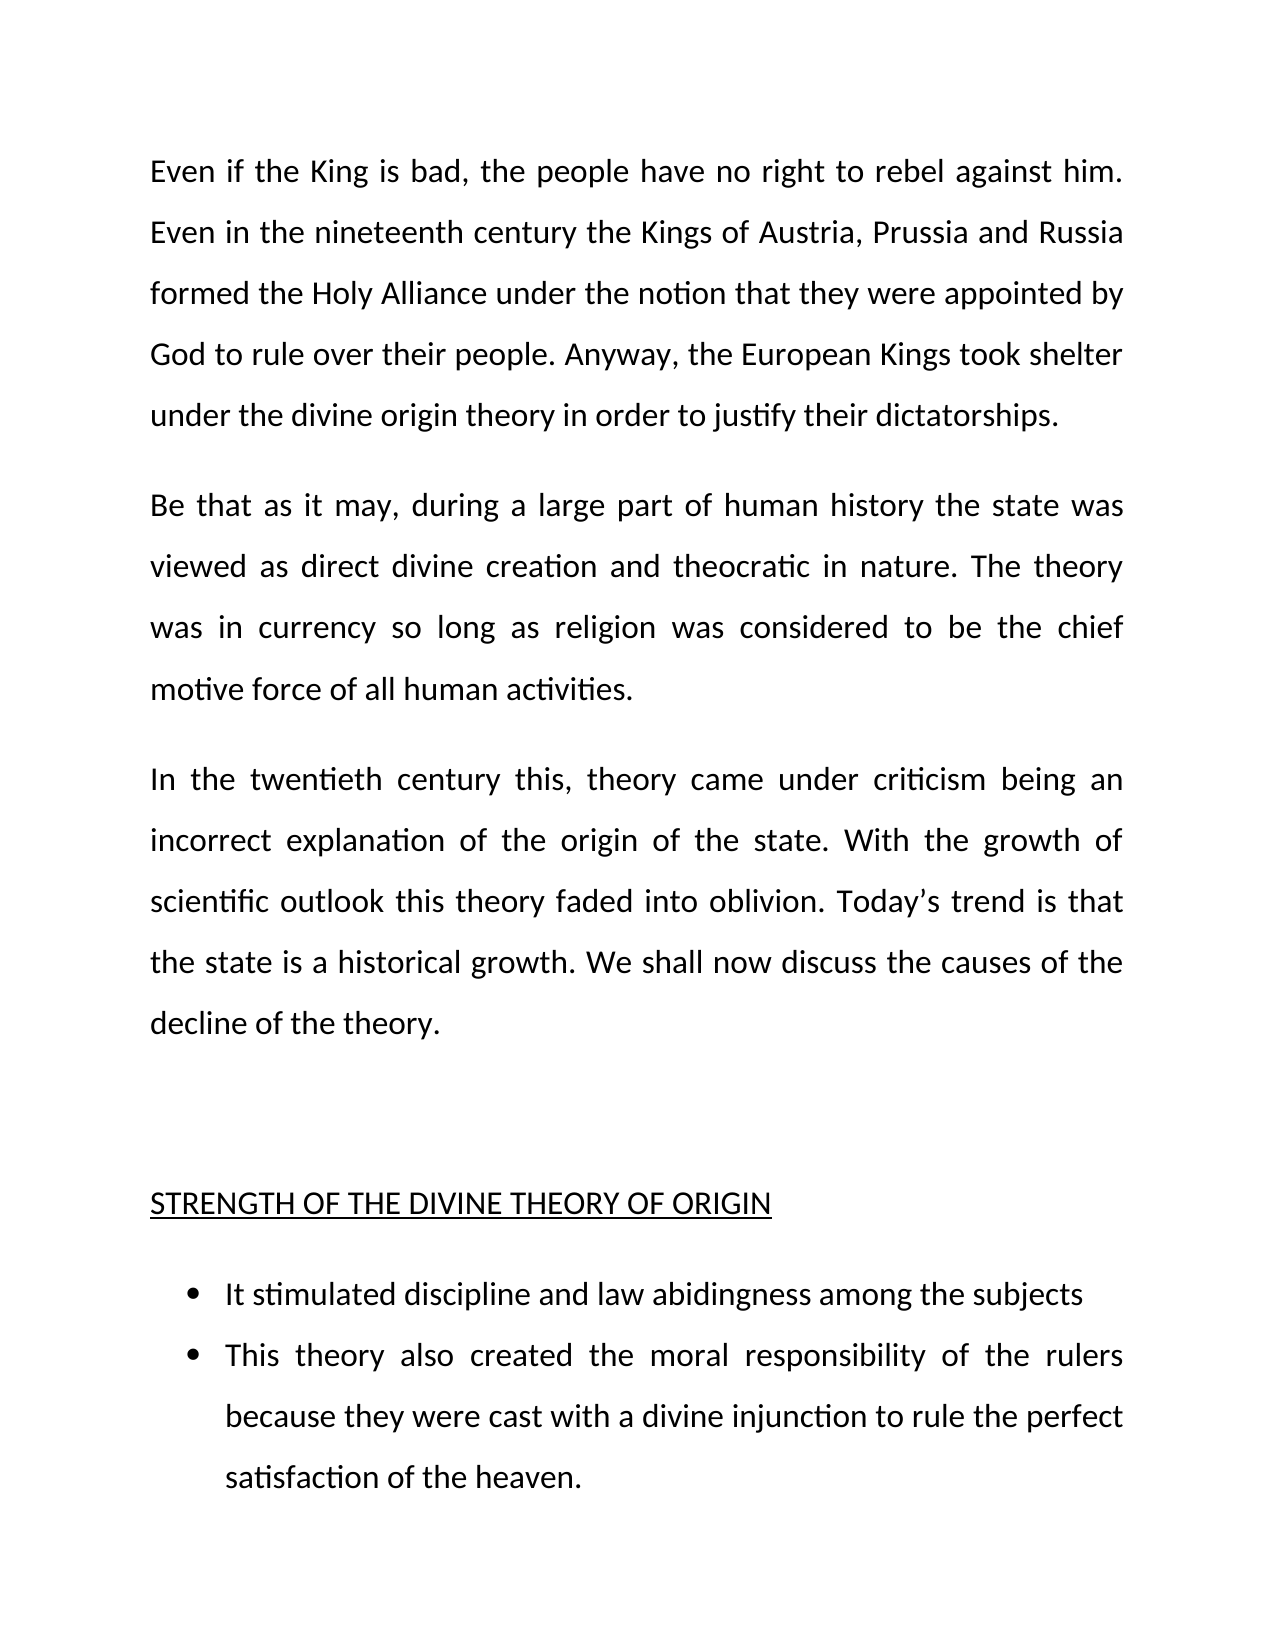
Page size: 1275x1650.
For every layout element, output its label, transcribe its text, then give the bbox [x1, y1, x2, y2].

list It stimulated discipline and law abidingness among the subjects [187, 1272, 1125, 1313]
text STRENGTH OF THE DIVINE THEORY OF ORIGIN [150, 1182, 1125, 1223]
text Be that as it may, during a large part of human history the state was viewed as direct divine creation and theocratic in nature. The theory was in currency so long as religion was considered to be the chief motive force of all human activities. [150, 484, 1125, 708]
text Even if the King is bad, the people have no right to rebel against him. Even in the nineteenth century the Kings of Austria, Prussia and Russia formed the Holy Alliance under the notion that they were appointed by God to rule over their people. Anyway, the European Kings took shelter under the divine origin theory in order to justify their dictatorships. [150, 150, 1125, 435]
text In the twentieth century this, theory came under criticism being an incorrect explanation of the origin of the state. With the growth of scientific outlook this theory faded into oblivion. Today’s trend is that the state is a historical growth. We shall now discuss the causes of the decline of the theory. [150, 758, 1125, 1043]
